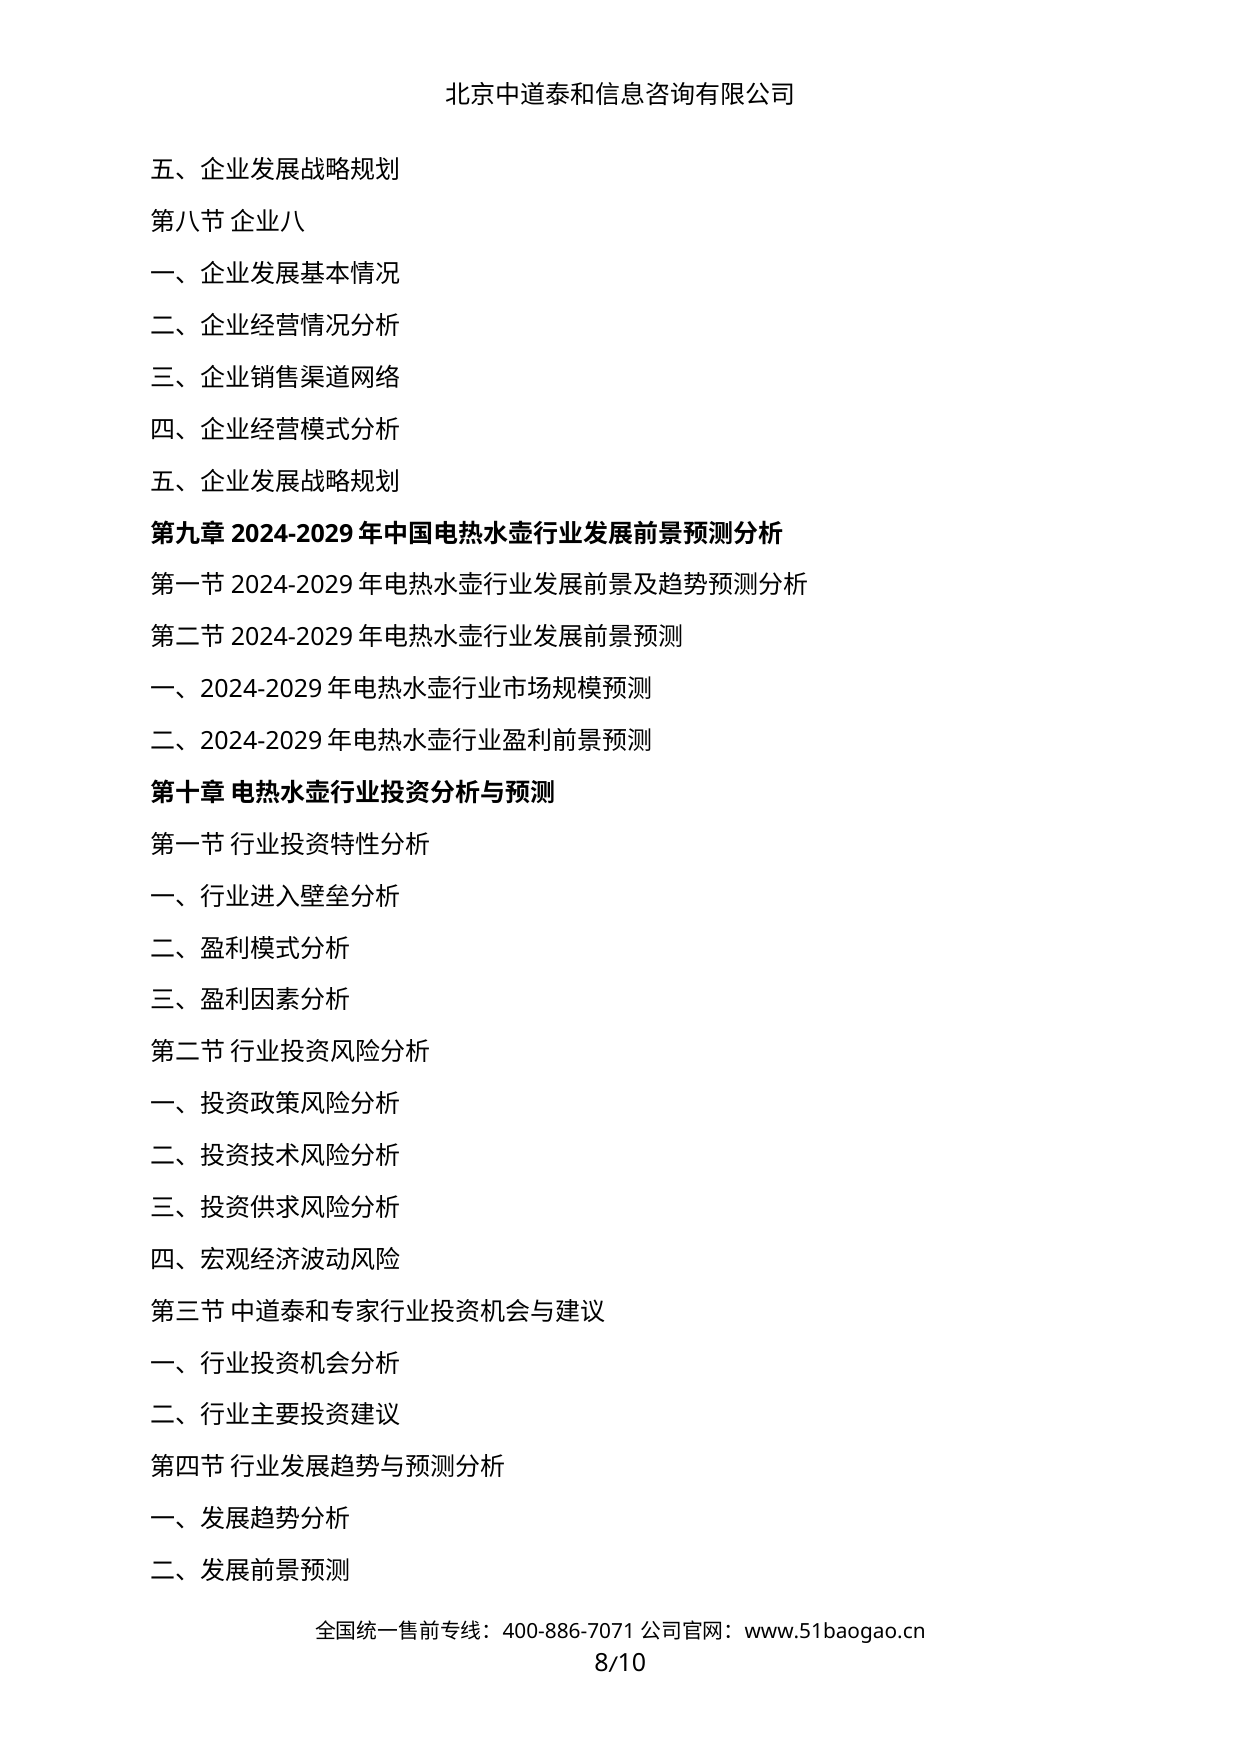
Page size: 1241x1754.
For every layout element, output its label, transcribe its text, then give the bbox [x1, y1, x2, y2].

text 一、投资政策风险分析 [150, 1084, 1090, 1120]
text 四、企业经营模式分析 [150, 409, 1090, 446]
text 三、盈利因素分析 [150, 980, 1090, 1016]
text 一、2024-2029年电热水壶行业市场规模预测 [150, 669, 1090, 705]
text 一、企业发展基本情况 [150, 254, 1090, 290]
text 第九章 2024-2029年中国电热水壶行业发展前景预测分析 [150, 513, 1090, 549]
text 二、企业经营情况分析 [150, 306, 1090, 342]
text 二、发展前景预测 [150, 1551, 1090, 1587]
text 四、宏观经济波动风险 [150, 1239, 1090, 1276]
text 三、企业销售渠道网络 [150, 357, 1090, 394]
text 二、盈利模式分析 [150, 928, 1090, 964]
text 第四节 行业发展趋势与预测分析 [150, 1447, 1090, 1483]
text 一、行业进入壁垒分析 [150, 876, 1090, 912]
text 第一节 行业投资特性分析 [150, 824, 1090, 861]
text 五、企业发展战略规划 [150, 150, 1090, 186]
text 一、发展趋势分析 [150, 1499, 1090, 1535]
text 三、投资供求风险分析 [150, 1187, 1090, 1224]
text 第十章 电热水壶行业投资分析与预测 [150, 772, 1090, 809]
text 第一节 2024-2029年电热水壶行业发展前景及趋势预测分析 [150, 565, 1090, 601]
text 五、企业发展战略规划 [150, 461, 1090, 497]
text 二、投资技术风险分析 [150, 1136, 1090, 1172]
text 一、行业投资机会分析 [150, 1343, 1090, 1379]
text 第二节 行业投资风险分析 [150, 1032, 1090, 1068]
text 第三节 中道泰和专家行业投资机会与建议 [150, 1291, 1090, 1327]
text 第八节 企业八 [150, 202, 1090, 238]
text 二、行业主要投资建议 [150, 1395, 1090, 1431]
text 二、2024-2029年电热水壶行业盈利前景预测 [150, 721, 1090, 757]
text 第二节 2024-2029年电热水壶行业发展前景预测 [150, 617, 1090, 653]
